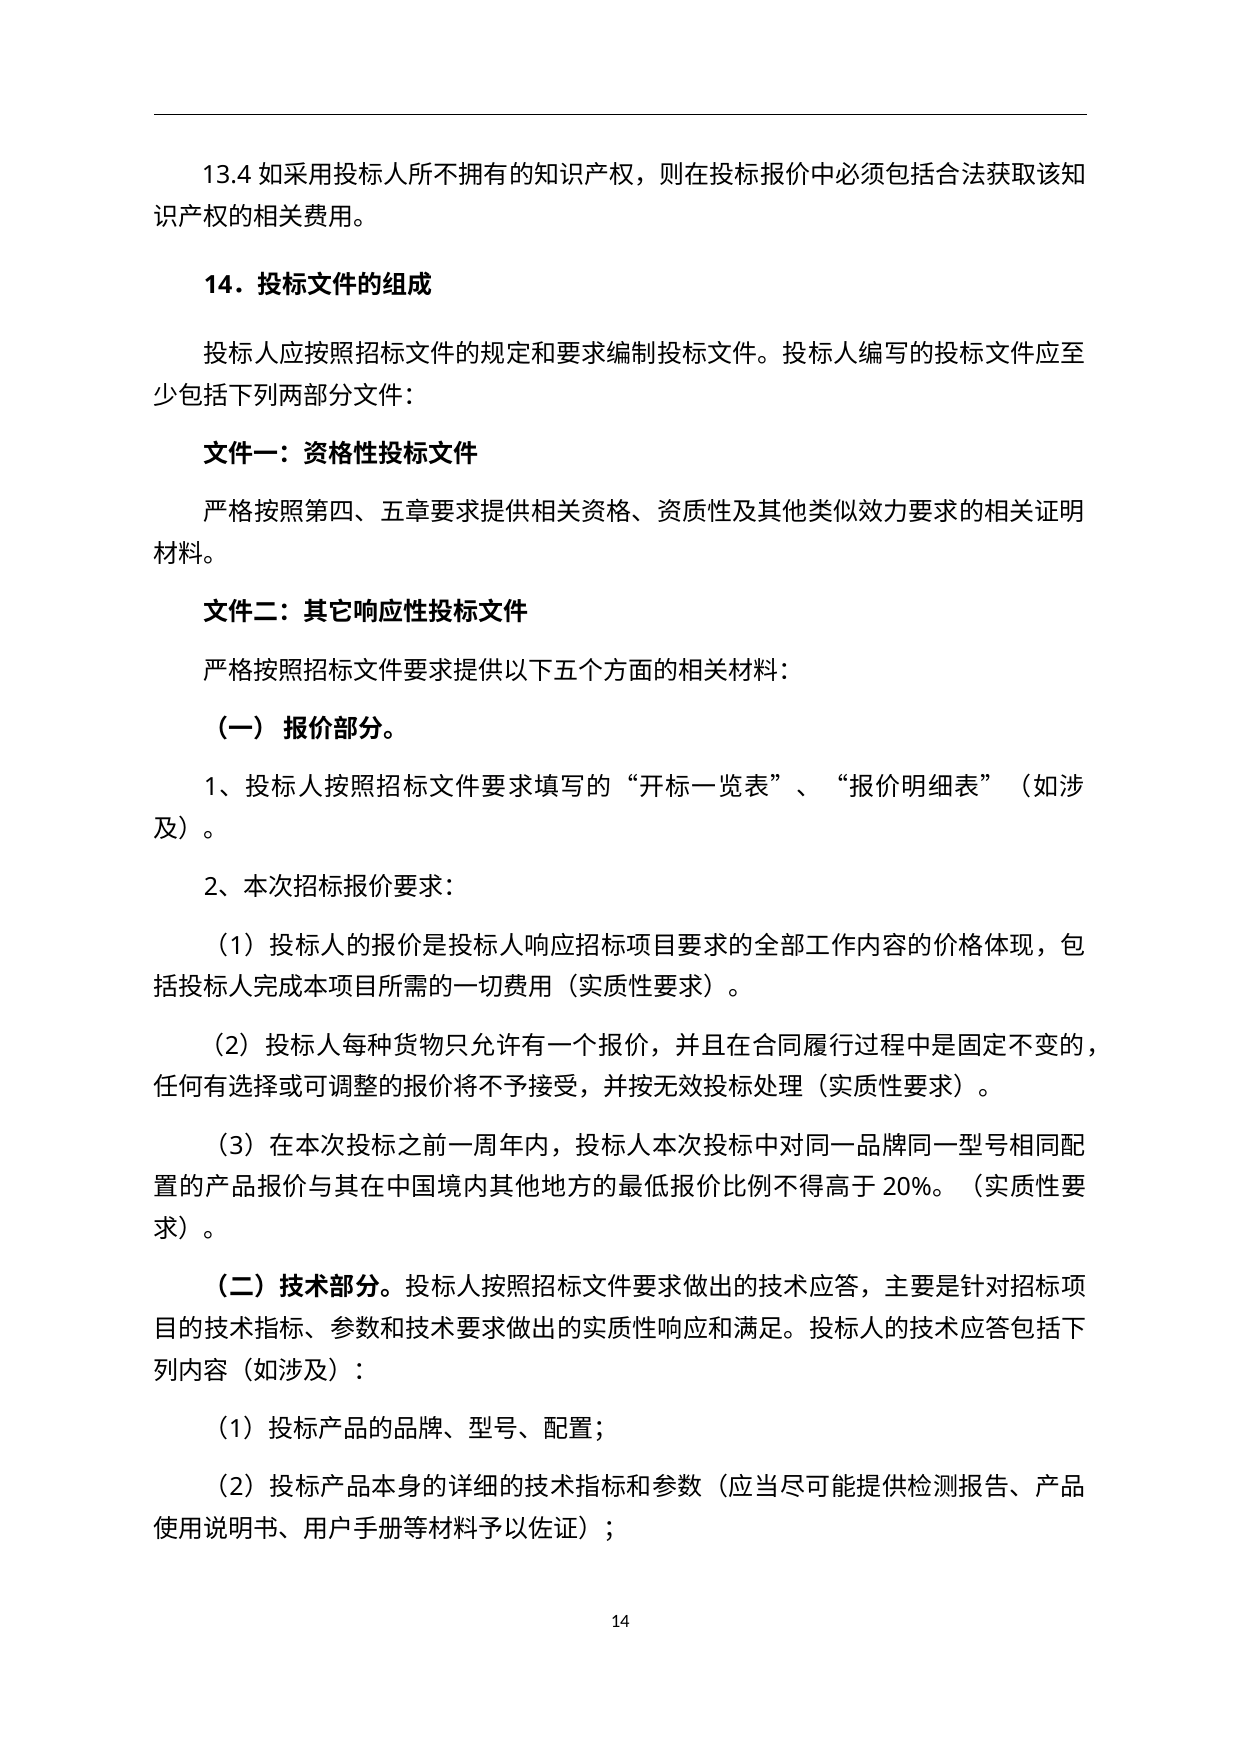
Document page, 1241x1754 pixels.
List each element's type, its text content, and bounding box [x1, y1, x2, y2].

text 13.4 如采用投标人所不拥有的知识产权，则在投标报价中必须包括合法获取该知识产权的相关费用。 [153, 150, 1087, 233]
text 严格按照招标文件要求提供以下五个方面的相关材料： [153, 646, 1087, 687]
text 文件二：其它响应性投标文件 [153, 587, 1087, 629]
text （2）投标产品本身的详细的技术指标和参数（应当尽可能提供检测报告、产品使用说明书、用户手册等材料予以佐证）； [153, 1462, 1087, 1546]
text 1、投标人按照招标文件要求填写的“开标一览表”、“报价明细表”（如涉及）。 [153, 762, 1087, 846]
subtitle 14．投标文件的组成 [153, 260, 1087, 302]
text （二）技术部分。投标人按照招标文件要求做出的技术应答，主要是针对招标项目的技术指标、参数和技术要求做出的实质性响应和满足。投标人的技术应答包括下列内容（如涉及）： [153, 1262, 1087, 1387]
text （1）投标产品的品牌、型号、配置； [153, 1404, 1087, 1446]
list 报价部分。 [204, 704, 1087, 746]
text 投标人应按照招标文件的规定和要求编制投标文件。投标人编写的投标文件应至少包括下列两部分文件： [153, 329, 1087, 412]
text （2）投标人每种货物只允许有一个报价，并且在合同履行过程中是固定不变的，任何有选择或可调整的报价将不予接受，并按无效投标处理（实质性要求）。 [154, 1021, 1087, 1104]
text 2、本次招标报价要求： [153, 862, 1087, 904]
text （1）投标人的报价是投标人响应招标项目要求的全部工作内容的价格体现，包括投标人完成本项目所需的一切费用（实质性要求）。 [153, 921, 1087, 1004]
text 严格按照第四、五章要求提供相关资格、资质性及其他类似效力要求的相关证明材料。 [153, 487, 1087, 571]
text 文件一：资格性投标文件 [153, 429, 1087, 471]
text （3）在本次投标之前一周年内，投标人本次投标中对同一品牌同一型号相同配置的产品报价与其在中国境内其他地方的最低报价比例不得高于20%。（实质性要求）。 [153, 1121, 1087, 1246]
